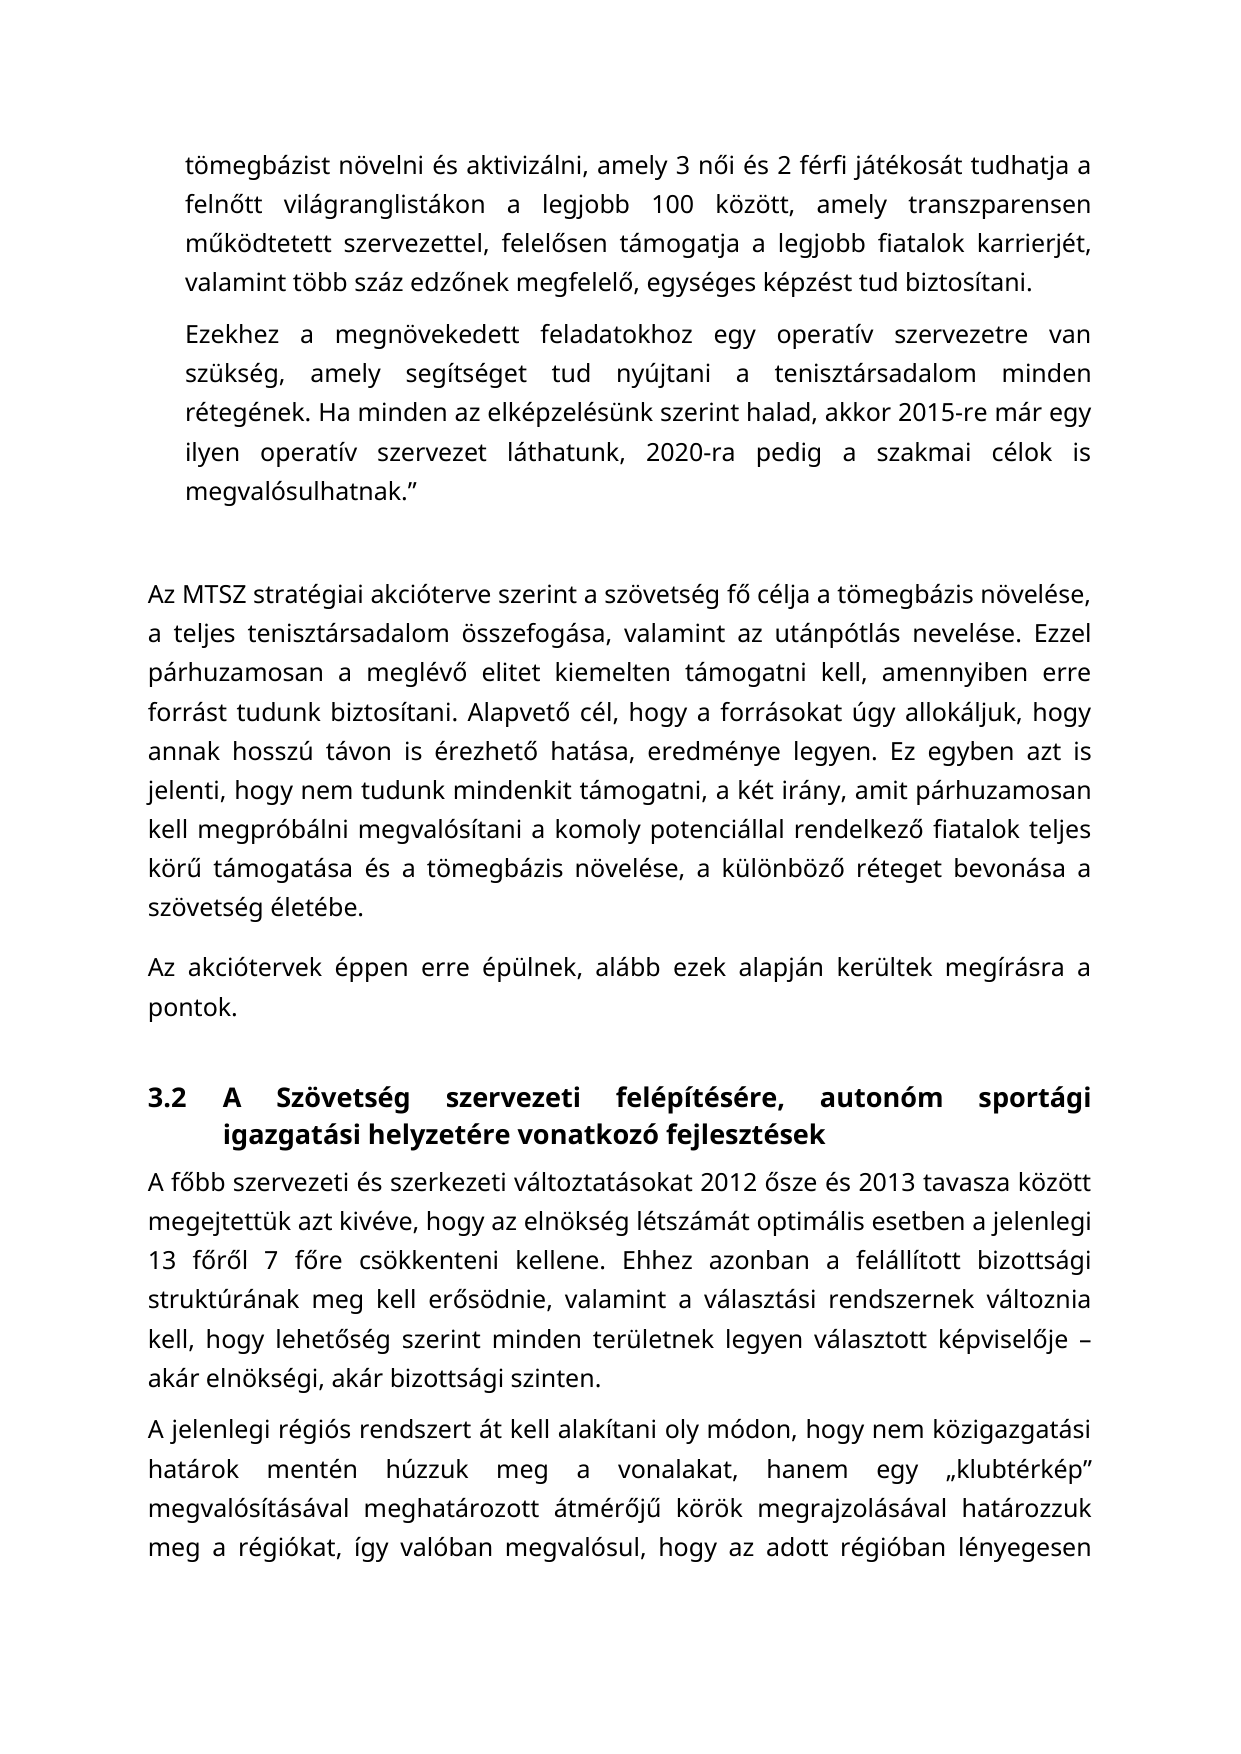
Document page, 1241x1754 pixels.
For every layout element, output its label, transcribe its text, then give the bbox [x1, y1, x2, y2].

text Az akciótervek éppen erre épülnek, alább ezek alapján kerültek megírásra a pontok. [148, 950, 1093, 1023]
subtitle A Szövetség szervezeti felépítésére, autonóm sportági igazgatási helyzetére vonatkozó fejlesztések [148, 1078, 1093, 1152]
text Ezekhez a megnövekedett feladatokhoz egy operatív szervezetre van szükség, amely segítséget tud nyújtani a tenisztársadalom minden rétegének. Ha minden az elképzelésünk szerint halad, akkor 2015-re már egy ilyen operatív szervezet láthatunk, 2020-ra pedig a szakmai célok is megvalósulhatnak.” [185, 317, 1093, 507]
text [185, 148, 1093, 299]
text Az MTSZ stratégiai akcióterve szerint a szövetség fő célja a tömegbázis növelése, a teljes tenisztársadalom összefogása, valamint az utánpótlás nevelése. Ezzel párhuzamosan a meglévő elitet kiemelten támogatni kell, amennyiben erre forrást tudunk biztosítani. Alapvető cél, hogy a forrásokat úgy allokáljuk, hogy annak hosszú távon is érezhető hatása, eredménye legyen. Ez egyben azt is jelenti, hogy nem tudunk mindenkit támogatni, a két irány, amit párhuzamosan kell megpróbálni megvalósítani a komoly potenciállal rendelkező fiatalok teljes körű támogatása és a tömegbázis növelése, a különböző réteget bevonása a szövetség életébe. [148, 577, 1093, 924]
text A főbb szervezeti és szerkezeti változtatásokat 2012 ősze és 2013 tavasza között megejtettük azt kivéve, hogy az elnökség létszámát optimális esetben a jelenlegi 13 főről 7 főre csökkenteni kellene. Ehhez azonban a felállított bizottsági struktúrának meg kell erősödnie, valamint a választási rendszernek változnia kell, hogy lehetőség szerint minden területnek legyen választott képviselője – akár elnökségi, akár bizottsági szinten. [148, 1165, 1093, 1394]
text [148, 1412, 1093, 1564]
